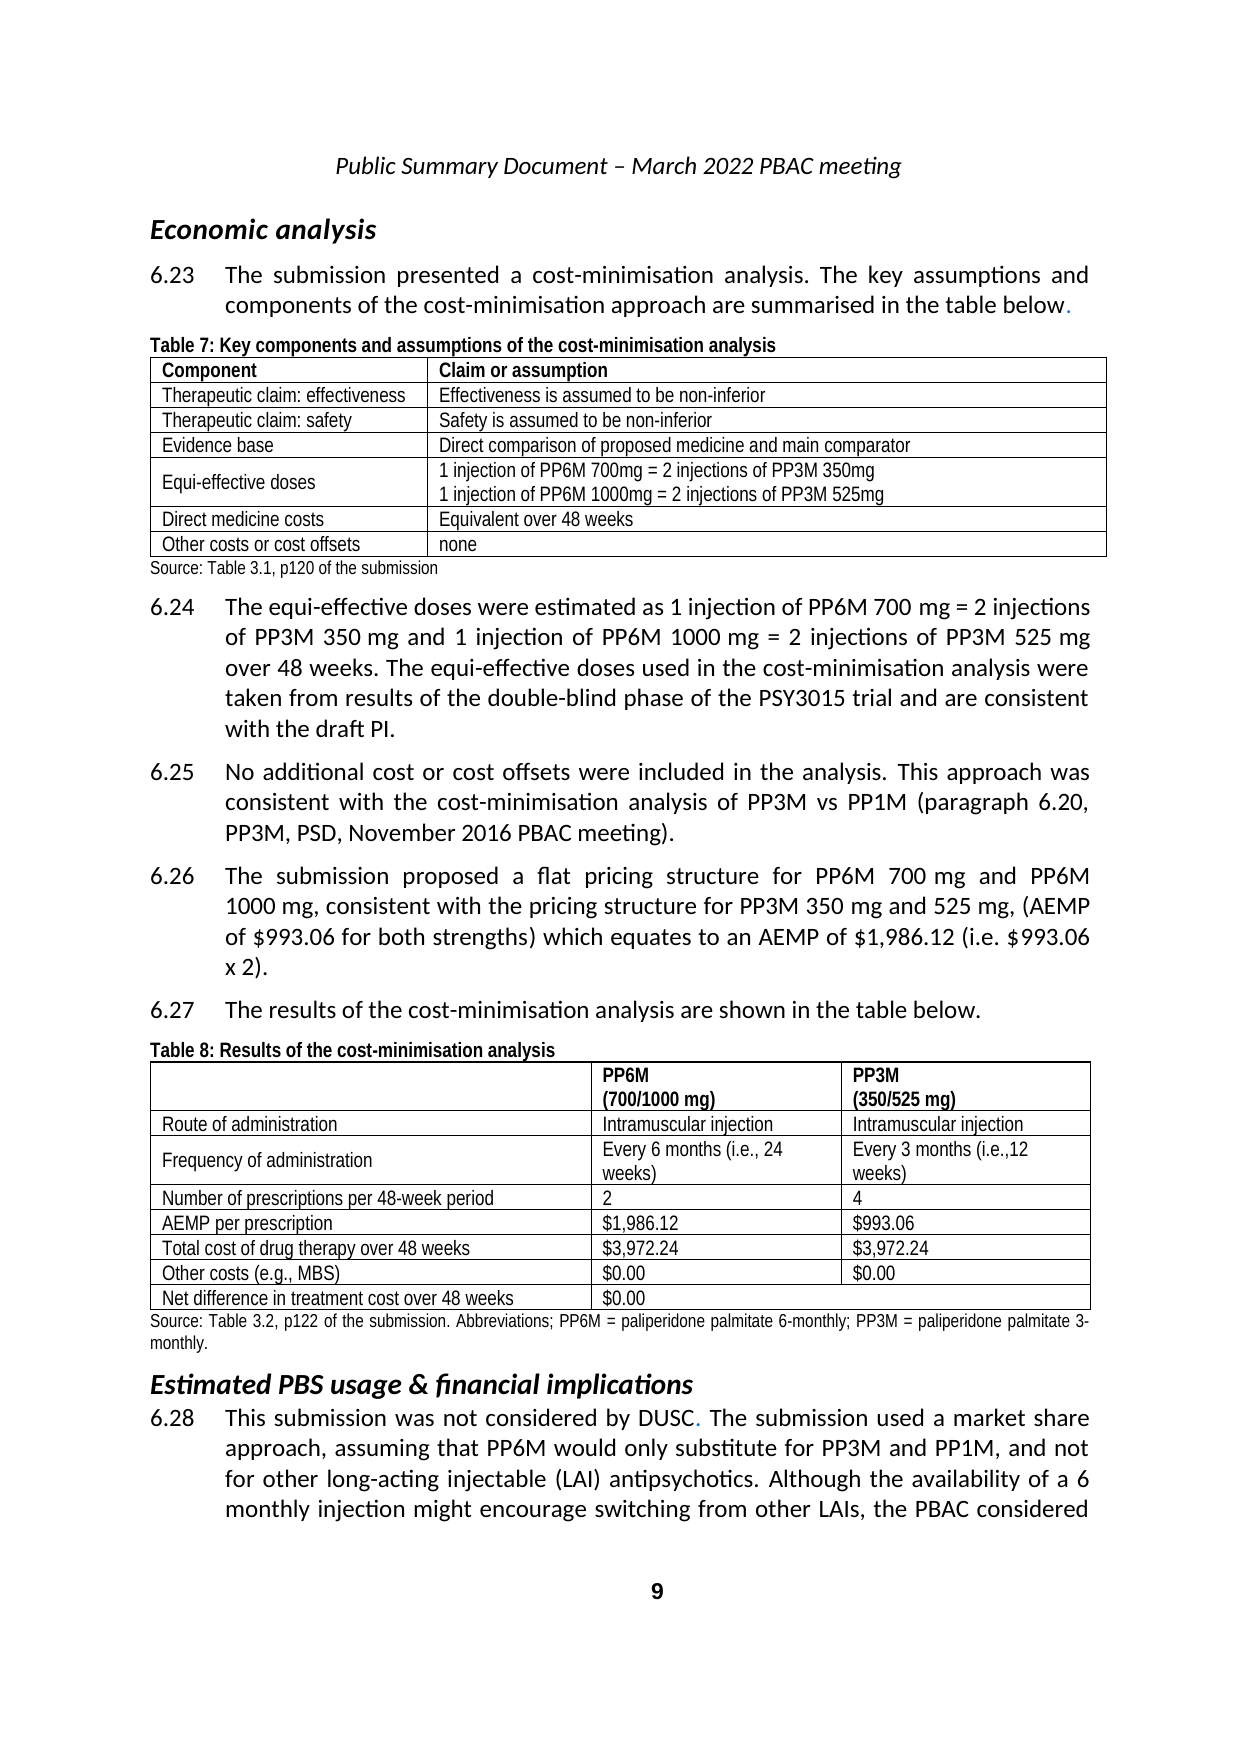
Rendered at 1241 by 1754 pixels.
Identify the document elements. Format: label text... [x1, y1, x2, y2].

text No additional cost or cost offsets were included in the analysis. This approach was consistent with the cost-minimisation analysis of PP3M vs PP1M (paragraph 6.20, PP3M, PSD, November 2016 PBAC meeting). [150, 756, 1090, 847]
table_cell Intramuscular injection [592, 1111, 841, 1135]
table_cell 4 [842, 1185, 1090, 1209]
text The submission presented a cost-minimisation analysis. The key assumptions and components of the cost-minimisation approach are summarised in the table below. [150, 259, 1090, 320]
table_cell Other costs or cost offsets [151, 532, 427, 556]
subtitle Estimated PBS usage & financial implications [150, 1366, 1090, 1402]
table_cell Equivalent over 48 weeks [428, 507, 1106, 531]
text The results of the cost-minimisation analysis are shown in the table below. [150, 994, 1090, 1025]
table_cell none [428, 532, 1106, 556]
table_cell Effectiveness is assumed to be non-inferior [428, 383, 1106, 407]
table_cell Direct comparison of proposed medicine and main comparator [428, 433, 1106, 457]
table_header [151, 1063, 591, 1110]
table_header Component [151, 358, 427, 382]
table_cell Net difference in treatment cost over 48 weeks [151, 1285, 591, 1309]
table_cell $3,972.24 [842, 1235, 1090, 1259]
text The submission proposed a flat pricing structure for PP6M 700 mg and PP6M 1000 mg, consistent with the pricing structure for PP3M 350 mg and 525 mg, (AEMP of $993.06 for both strengths) which equates to an AEMP of $1,986.12 (i.e. $993.06 x 2). [150, 860, 1090, 982]
table_cell Intramuscular injection [842, 1111, 1090, 1135]
table_cell Frequency of administration [151, 1136, 591, 1184]
subtitle Economic analysis [150, 211, 1090, 247]
table_header PP6M (700/1000 mg) [592, 1063, 841, 1110]
table_cell 1 injection of PP6M 700mg = 2 injections of PP3M 350mg 1 injection of PP6M 1000mg = 2 injections of PP3M 525mg [428, 458, 1106, 506]
table_cell Evidence base [151, 433, 427, 457]
table_cell AEMP per prescription [151, 1210, 591, 1234]
table_cell Safety is assumed to be non-inferior [428, 408, 1106, 432]
text Source: Table 3.2, p122 of the submission. Abbreviations; PP6M = paliperidone palmitate 6-monthly; PP3M = paliperidone palmitate 3-monthly. [150, 1310, 1090, 1353]
table_header Claim or assumption [428, 358, 1106, 382]
table_cell $0.00 [592, 1260, 841, 1284]
table_cell Every 3 months (i.e.,12 weeks) [842, 1136, 1090, 1184]
table_cell Direct medicine costs [151, 507, 427, 531]
table_cell Every 6 months (i.e., 24 weeks) [592, 1136, 841, 1184]
table_cell 2 [592, 1185, 841, 1209]
table_cell $0.00 [842, 1260, 1090, 1284]
table_cell $3,972.24 [592, 1235, 841, 1259]
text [150, 1402, 1090, 1524]
table_cell Other costs (e.g., MBS) [151, 1260, 591, 1284]
table_cell $1,986.12 [592, 1210, 841, 1234]
table_cell Equi-effective doses [151, 458, 427, 506]
table_header PP3M (350/525 mg) [842, 1063, 1090, 1110]
table_cell $0.00 [592, 1285, 1090, 1309]
table_cell Number of prescriptions per 48-week period [151, 1185, 591, 1209]
text Source: Table 3.1, p120 of the submission [150, 557, 1090, 578]
table_cell Total cost of drug therapy over 48 weeks [151, 1235, 591, 1259]
table_cell Therapeutic claim: effectiveness [151, 383, 427, 407]
table_cell Route of administration [151, 1111, 591, 1135]
text The equi-effective doses were estimated as 1 injection of PP6M 700 mg = 2 injections of PP3M 350 mg and 1 injection of PP6M 1000 mg = 2 injections of PP3M 525 mg over 48 weeks. The equi-effective doses used in the cost-minimisation analysis were taken from results of the double-blind phase of the PSY3015 trial and are consistent with the draft PI. [150, 591, 1090, 743]
table_cell Therapeutic claim: safety [151, 408, 427, 432]
table_cell $993.06 [842, 1210, 1090, 1234]
